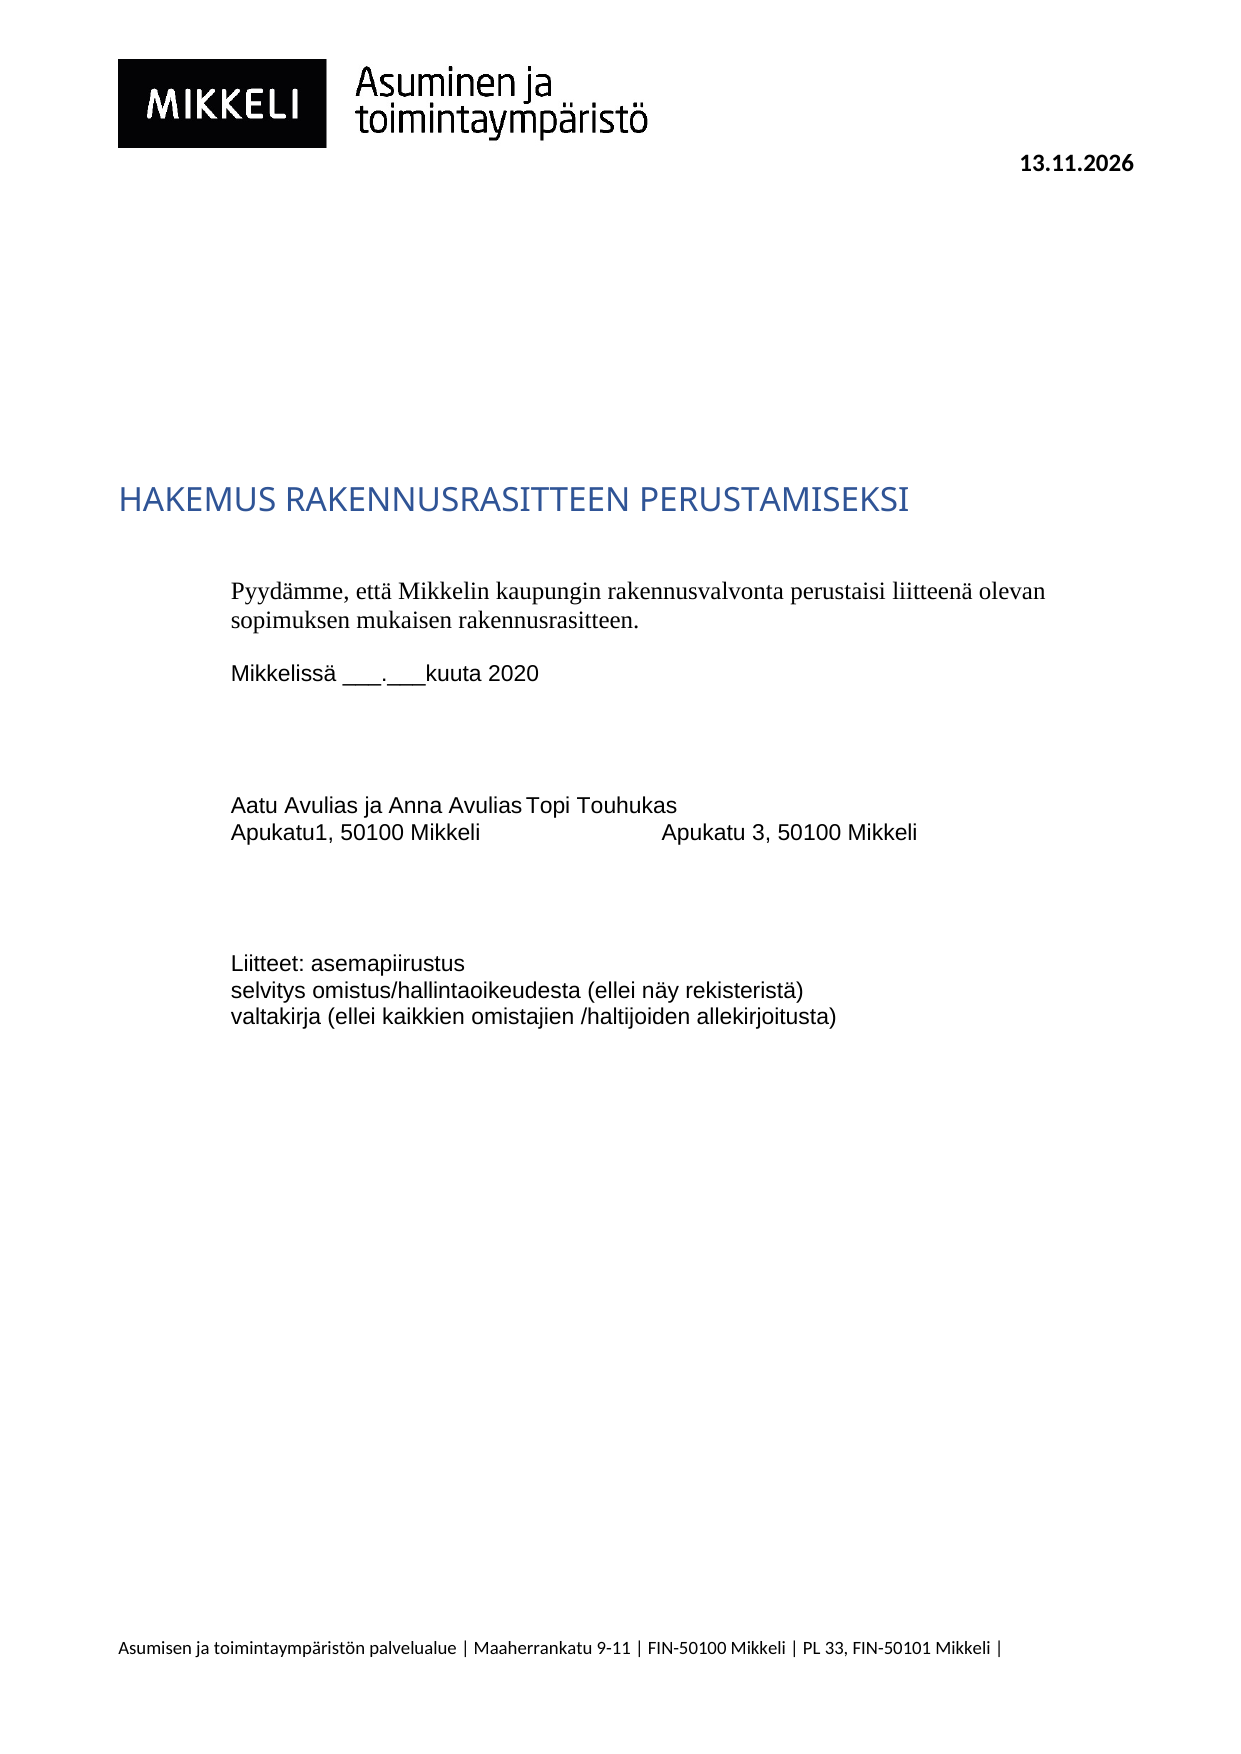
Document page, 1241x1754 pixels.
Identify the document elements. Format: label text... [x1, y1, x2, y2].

text Pyydämme, että Mikkelin kaupungin rakennusvalvonta perustaisi liitteenä olevan sopimuksen mukaisen rakennusrasitteen. [231, 576, 1134, 634]
text valtakirja (ellei kaikkien omistajien /haltijoiden allekirjoitusta) [118, 1003, 1134, 1029]
text Aatu Avulias ja Anna Avulias Topi Touhukas [231, 792, 1134, 818]
text Liitteet: asemapiirustus [231, 950, 1134, 977]
subtitle HAKEMUS RAKENNUSRASITTEEN PERUSTAMISEKSI [118, 476, 1134, 521]
text Mikkelissä ___.___kuuta 2020 [231, 660, 1134, 687]
text Apukatu1, 50100 Mikkeli Apukatu 3, 50100 Mikkeli [231, 818, 1134, 845]
picture [118, 59, 660, 148]
text selvitys omistus/hallintaoikeudesta (ellei näy rekisteristä) [231, 977, 1134, 1003]
